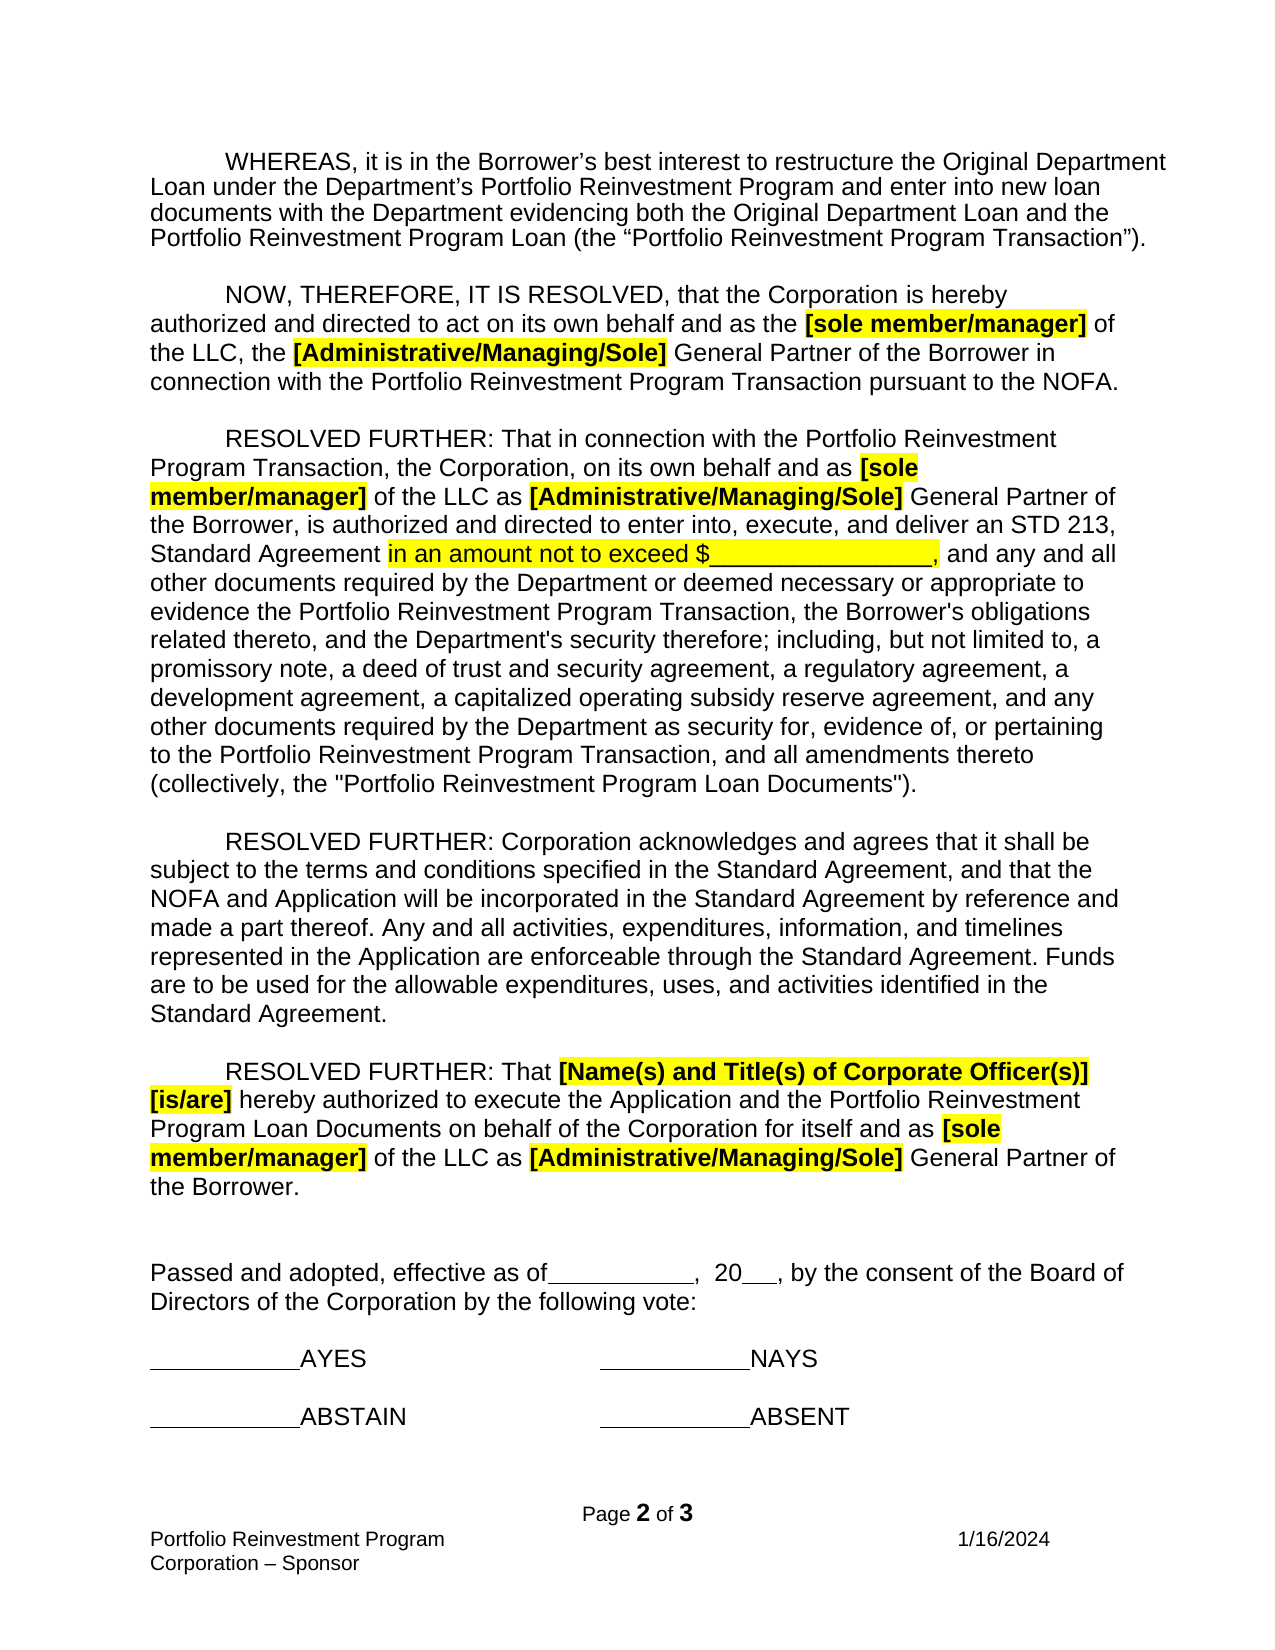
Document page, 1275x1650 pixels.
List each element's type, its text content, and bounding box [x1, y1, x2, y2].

text RESOLVED FURTHER: That in connection with the Portfolio Reinvestment Program Transaction, the Corporation, on its own behalf and as [sole member/manager] of the LLC as [Administrative/Managing/Sole] General Partner of the Borrower, is authorized and directed to enter into, execute, and deliver an STD 213, Standard Agreement in an amount not to exceed $________________, and any and all other documents required by the Department or deemed necessary or appropriate to evidence the Portfolio Reinvestment Program Transaction, the Borrower's obligations related thereto, and the Department's security therefore; including, but not limited to, a promissory note, a deed of trust and security agreement, a regulatory agreement, a development agreement, a capitalized operating subsidy reserve agreement, and any other documents required by the Department as security for, evidence of, or pertaining to the Portfolio Reinvestment Program Transaction, and all amendments thereto (collectively, the "Portfolio Reinvestment Program Loan Documents"). [150, 424, 1125, 798]
text RESOLVED FURTHER: That [Name(s) and Title(s) of Corporate Officer(s)] [is/are] hereby authorized to execute the Application and the Portfolio Reinvestment Program Loan Documents on behalf of the Corporation for itself and as [sole member/manager] of the LLC as [Administrative/Managing/Sole] General Partner of the Borrower. [150, 1057, 1125, 1200]
text Passed and adopted, effective as of , 20 , by the consent of the Board of Directors of the Corporation by the following vote: [150, 1258, 1125, 1315]
text NOW, THEREFORE, IT IS RESOLVED, that the Corporation is hereby authorized and directed to act on its own behalf and as the [sole member/manager] of the LLC, the [Administrative/Managing/Sole] General Partner of the Borrower in connection with the Portfolio Reinvestment Program Transaction pursuant to the NOFA. [150, 280, 1125, 395]
text RESOLVED FURTHER: Corporation acknowledges and agrees that it shall be subject to the terms and conditions specified in the Standard Agreement, and that the NOFA and Application will be incorporated in the Standard Agreement by reference and made a part thereof. Any and all activities, expenditures, information, and timelines represented in the Application are enforceable through the Standard Agreement. Funds are to be used for the allowable expenditures, uses, and activities identified in the Standard Agreement. [150, 827, 1125, 1028]
text WHEREAS, it is in the Borrower’s best interest to restructure the Original Department Loan under the Department’s Portfolio Reinvestment Program and enter into new loan documents with the Department evidencing both the Original Department Loan and the Portfolio Reinvestment Program Loan (the “Portfolio Reinvestment Program Transaction”). [150, 150, 1200, 252]
text AYES NAYS [150, 1344, 1125, 1373]
subtitle ABSTAIN ABSENT [150, 1402, 1125, 1430]
